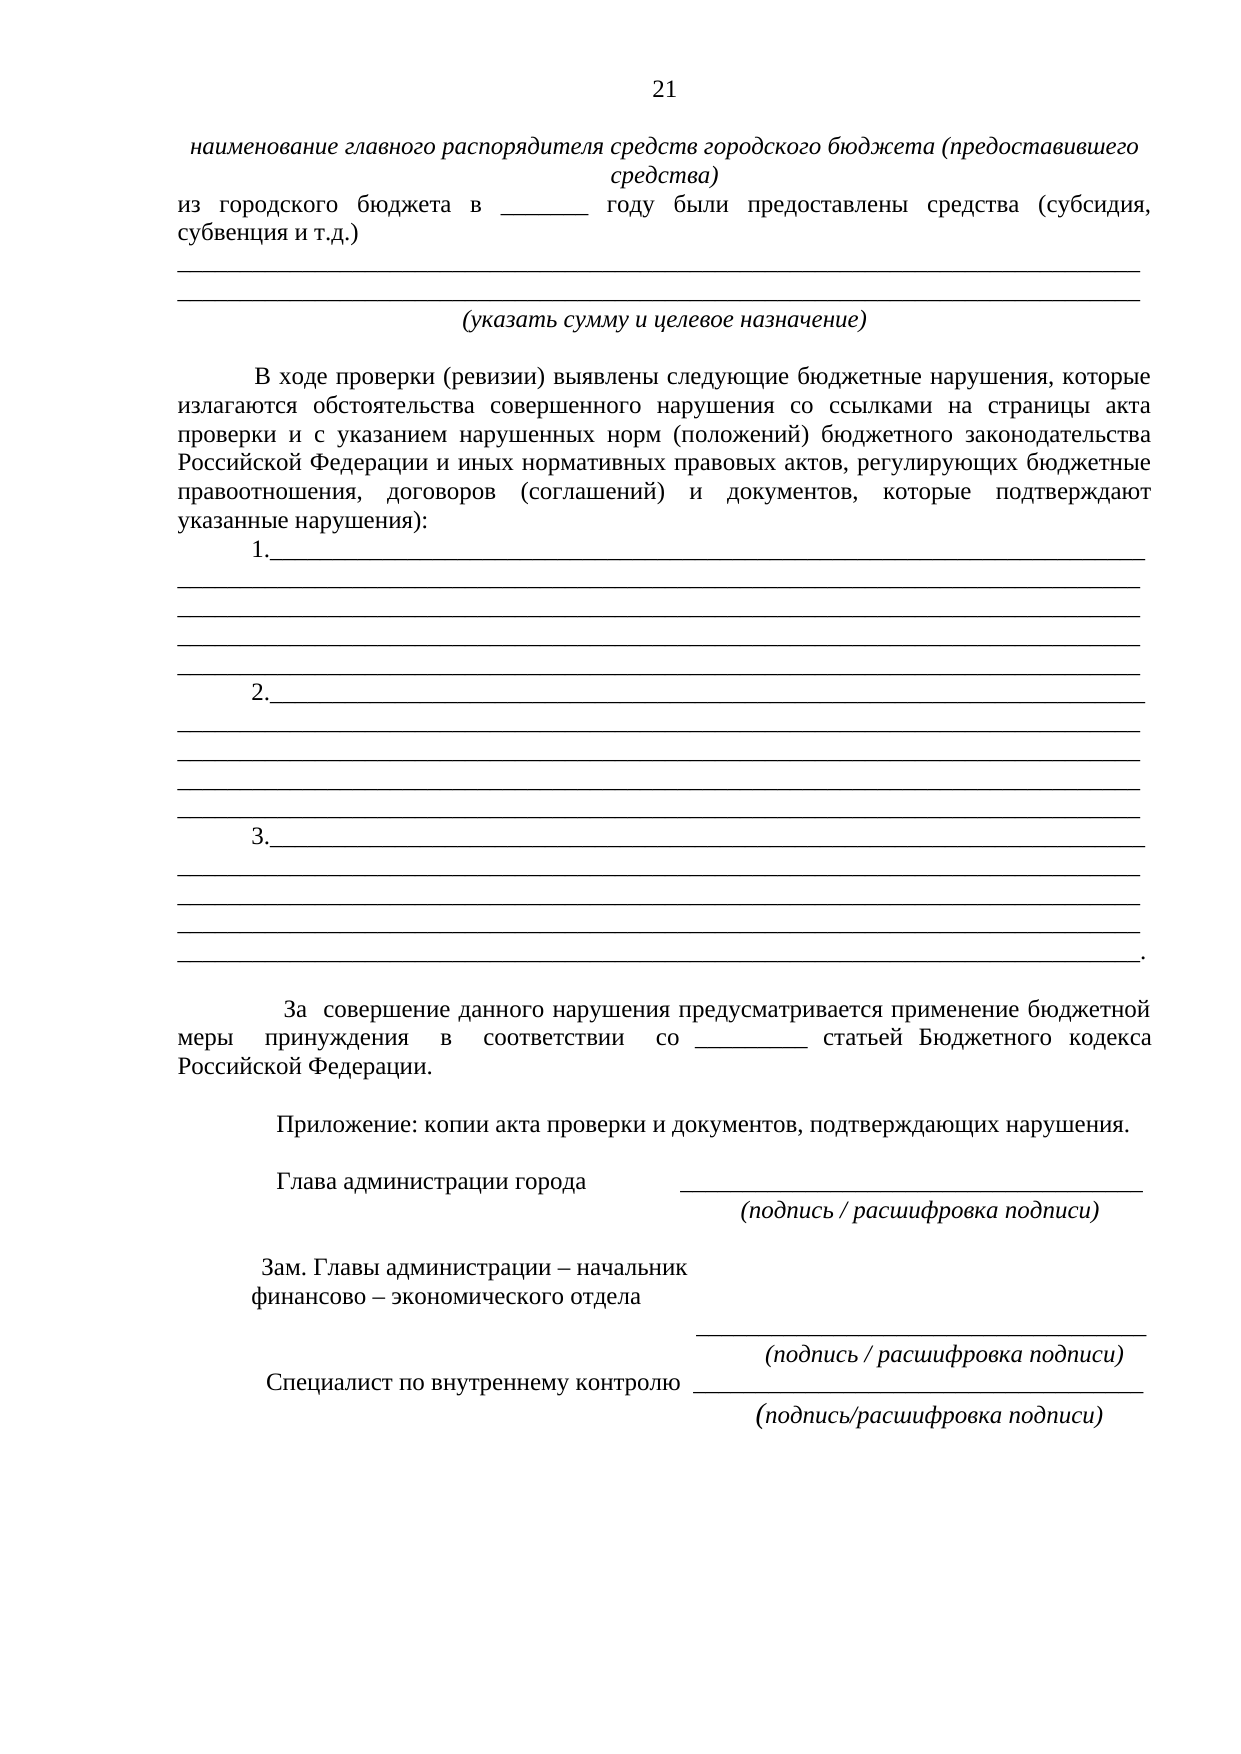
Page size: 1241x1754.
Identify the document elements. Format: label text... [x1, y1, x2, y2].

text За совершение данного нарушения предусматривается применение бюджетной меры принуждения в соответствии со _________ статьей Бюджетного кодекса Российской Федерации. [177, 994, 1152, 1080]
text 1.__________________________________________________________________________________________________________________________________________________________________________________________________________________________________________________________________________________________________________________________________________________________________________________________ [177, 534, 1152, 677]
text (указать сумму и целевое назначение) [177, 304, 1152, 332]
text Специалист по внутреннему контролю ____________________________________ [177, 1367, 1152, 1396]
text ____________________________________ [177, 1310, 1152, 1339]
text финансово – экономического отдела [177, 1281, 1152, 1310]
text (подпись/расшифровка подписи) [252, 1396, 1152, 1430]
text Зам. Главы администрации – начальник [177, 1252, 1152, 1281]
text наименование главного распорядителя средств городского бюджета (предоставившего средства) [177, 131, 1152, 189]
text Приложение: копии акта проверки и документов, подтверждающих нарушения. [177, 1109, 1152, 1137]
text (подпись / расшифровка подписи) [177, 1195, 1152, 1224]
text В ходе проверки (ревизии) выявлены следующие бюджетные нарушения, которые излагаются обстоятельства совершенного нарушения со ссылками на страницы акта проверки и с указанием нарушенных норм (положений) бюджетного законодательства Российской Федерации и иных нормативных правовых актов, регулирующих бюджетные правоотношения, договоров (соглашений) и документов, которые подтверждают указанные нарушения): [177, 361, 1152, 534]
text 2.__________________________________________________________________________________________________________________________________________________________________________________________________________________________________________________________________________________________________________________________________________________________________________________________ [177, 677, 1152, 821]
text Глава администрации города _____________________________________ [177, 1166, 1152, 1195]
text __________________________________________________________________________________________________________________________________________________________ [177, 246, 1152, 304]
text 3.__________________________________________________________________________________________________________________________________________________________________________________________________________________________________________________________________________________________________________________________________________________________________________________________. [177, 821, 1152, 965]
text из городского бюджета в _______ году были предоставлены средства (субсидия, субвенция и т.д.) [177, 189, 1152, 246]
text (подпись / расшифровка подписи) [177, 1339, 1152, 1367]
